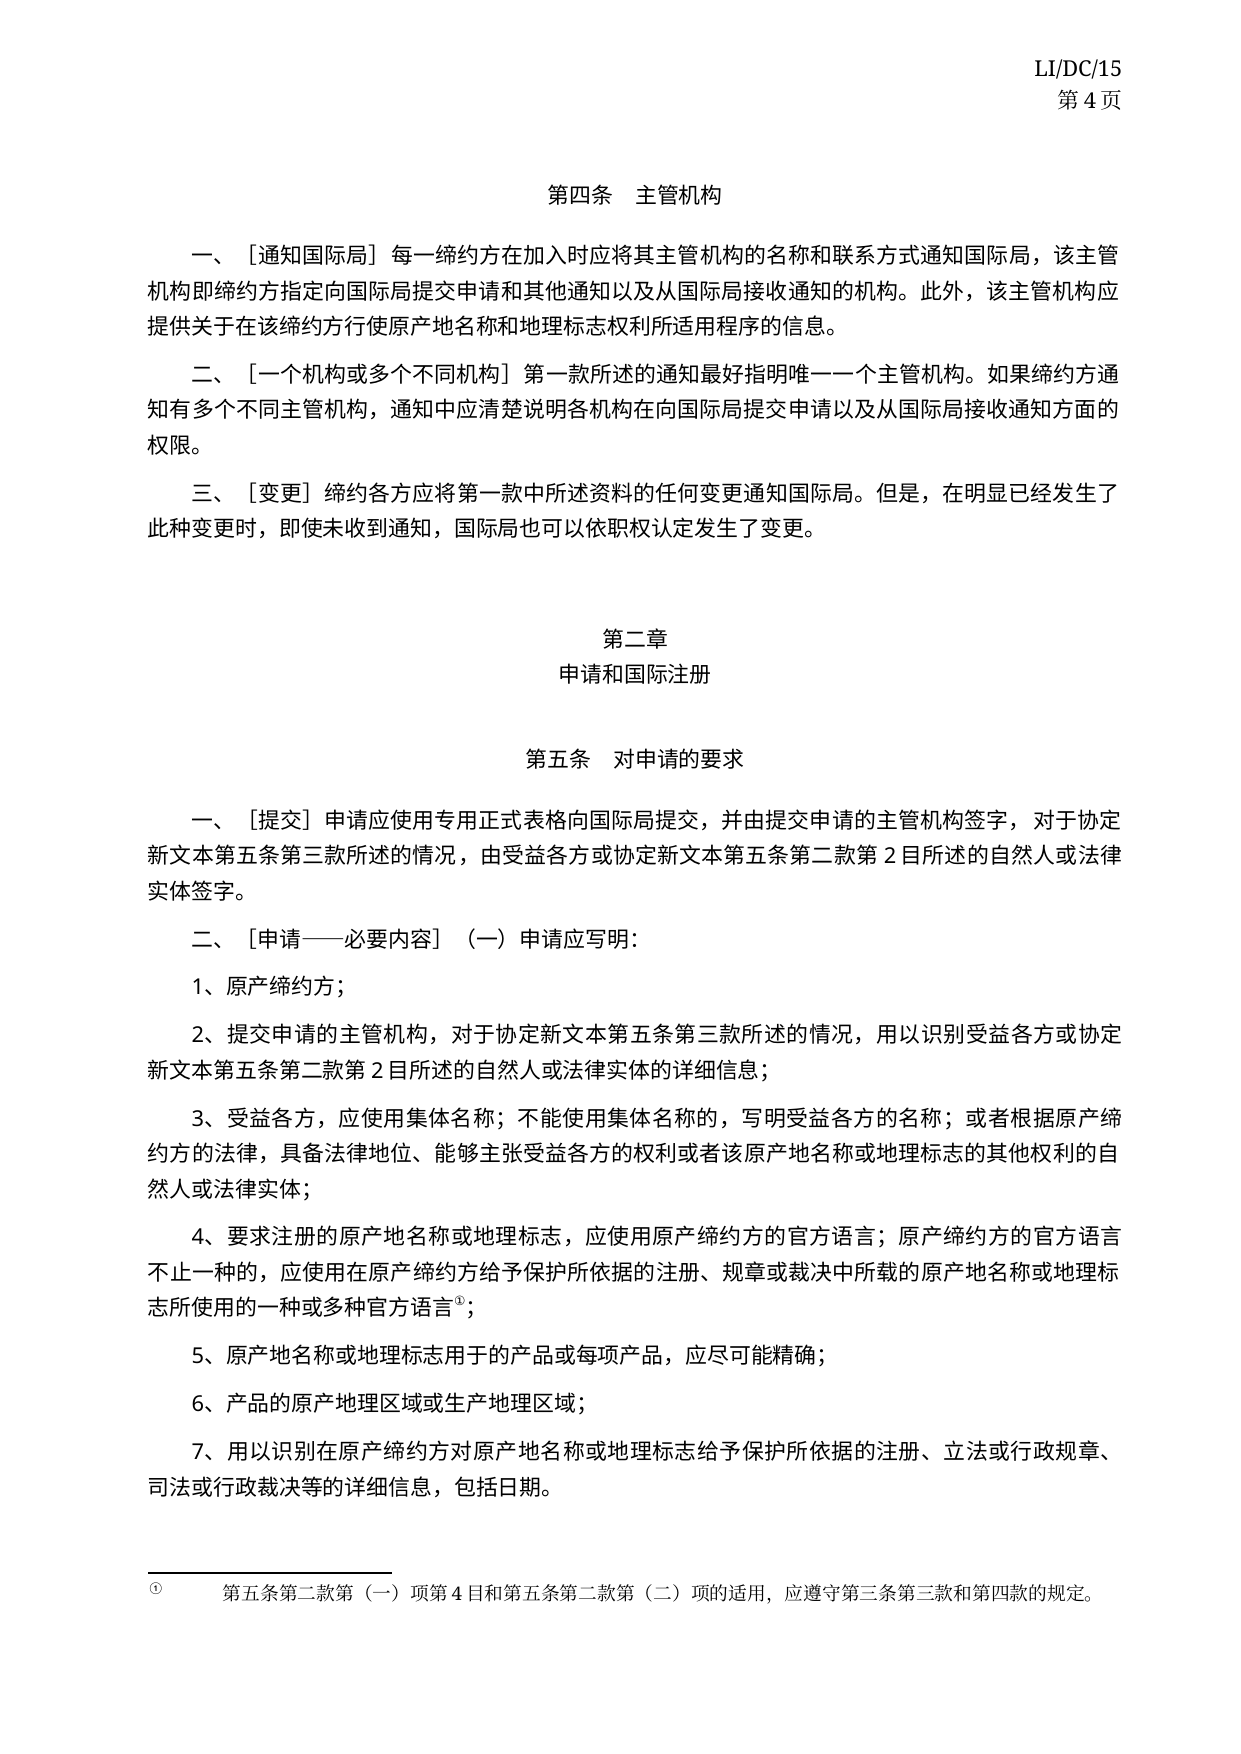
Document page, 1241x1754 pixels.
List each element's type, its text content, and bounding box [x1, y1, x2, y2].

text 5、原产地名称或地理标志用于的产品或每项产品，应尽可能精确； [148, 1334, 1122, 1370]
text 三、［变更］缔约各方应将第一款中所述资料的任何变更通知国际局。但是，在明显已经发生了此种变更时，即使未收到通知，国际局也可以依职权认定发生了变更。 [148, 472, 1122, 543]
text 二、［一个机构或多个不同机构］第一款所述的通知最好指明唯一一个主管机构。如果缔约方通知有多个不同主管机构，通知中应清楚说明各机构在向国际局提交申请以及从国际局接收通知方面的权限。 [148, 353, 1122, 459]
text 4、要求注册的原产地名称或地理标志，应使用原产缔约方的官方语言；原产缔约方的官方语言不止一种的，应使用在原产缔约方给予保护所依据的注册、规章或裁决中所载的原产地名称或地理标志所使用的一种或多种官方语言； [148, 1216, 1122, 1322]
text 二、［申请——必要内容］（一）申请应写明： [148, 918, 1122, 953]
text 第四条 主管机构 [148, 174, 1122, 209]
text 7、用以识别在原产缔约方对原产地名称或地理标志给予保护所依据的注册、立法或行政规章、司法或行政裁决等的详细信息，包括日期。 [148, 1430, 1122, 1501]
text 1、原产缔约方； [148, 966, 1122, 1001]
text 第五条 对申请的要求 [148, 739, 1122, 774]
text 一、［通知国际局］每一缔约方在加入时应将其主管机构的名称和联系方式通知国际局，该主管机构即缔约方指定向国际局提交申请和其他通知以及从国际局接收通知的机构。此外，该主管机构应提供关于在该缔约方行使原产地名称和地理标志权利所适用程序的信息。 [148, 234, 1122, 341]
text 第二章 申请和国际注册 [148, 618, 1122, 689]
text 一、［提交］申请应使用专用正式表格向国际局提交，并由提交申请的主管机构签字，对于协定新文本第五条第三款所述的情况，由受益各方或协定新文本第五条第二款第2目所述的自然人或法律实体签字。 [148, 799, 1122, 905]
text 2、提交申请的主管机构，对于协定新文本第五条第三款所述的情况，用以识别受益各方或协定新文本第五条第二款第2目所述的自然人或法律实体的详细信息； [148, 1014, 1122, 1084]
text 6、产品的原产地理区域或生产地理区域； [148, 1382, 1122, 1418]
text 3、受益各方，应使用集体名称；不能使用集体名称的，写明受益各方的名称；或者根据原产缔约方的法律，具备法律地位、能够主张受益各方的权利或者该原产地名称或地理标志的其他权利的自然人或法律实体； [148, 1097, 1122, 1203]
